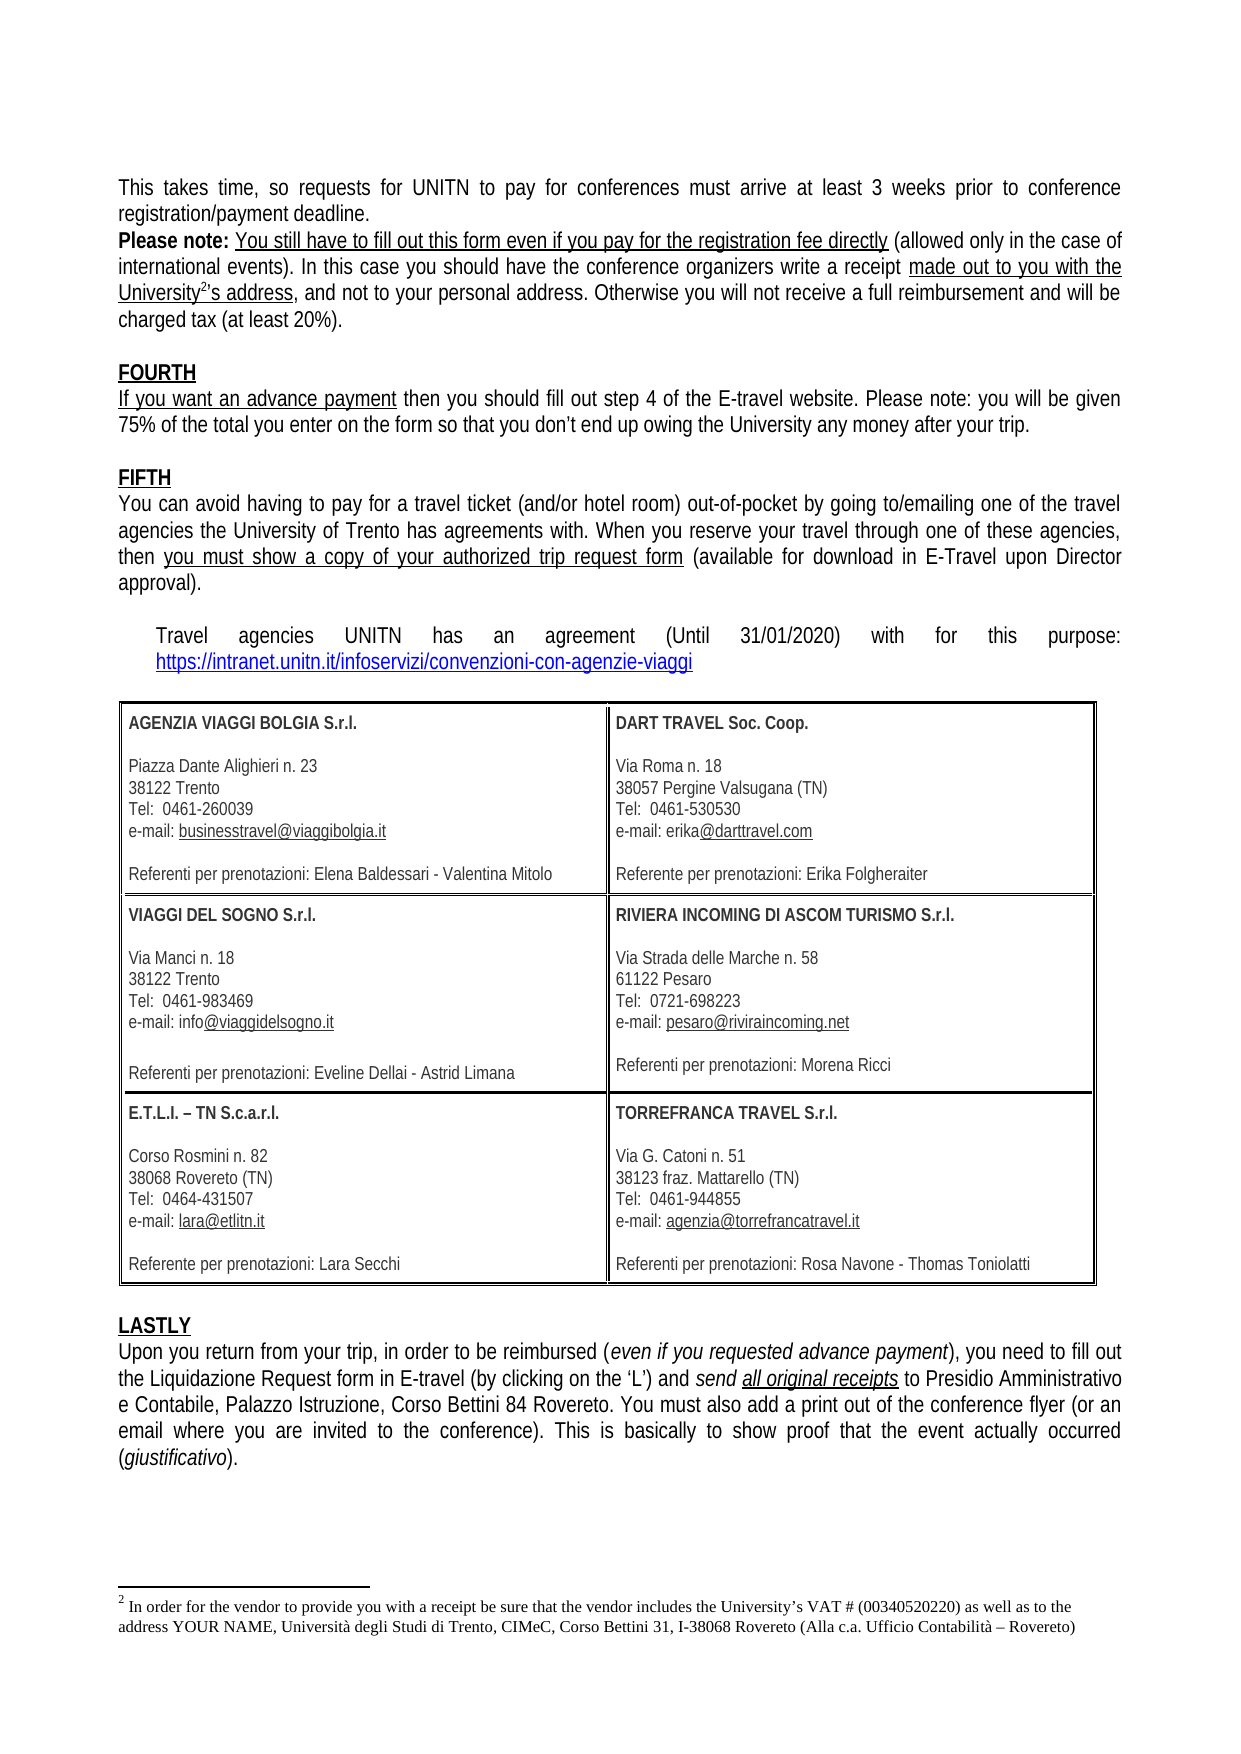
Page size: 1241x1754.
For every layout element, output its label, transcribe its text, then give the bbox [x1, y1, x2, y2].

text Travel agencies UNITN has an agreement (Until 31/01/2020) with for this purpose: https://intranet.unitn.it/infoservizi/convenzioni-con-agenzie-viaggi [156, 622, 1122, 675]
table_cell RIVIERA INCOMING DI ASCOM TURISMO S.r.l. Via Strada delle Marche n. 58 61122 Pesaro Tel: 0721-698223 e-mail: pesaro@riviraincoming.net Referenti per prenotazioni: Morena Ricci [610, 893, 1094, 1091]
text Please note: You still have to fill out this form even if you pay for the registration fee directly (allowed only in the case of international events). In this case you should have the conference organizers write a receipt made out to you with the University’s address, and not to your personal address. Otherwise you will not receive a full reimbursement and will be charged tax (at least 20%). [118, 227, 1122, 332]
text This takes time, so requests for UNITN to pay for conferences must arrive at least 3 weeks prior to conference registration/payment deadline. [118, 174, 1122, 227]
text You can avoid having to pay for a travel ticket (and/or hotel room) out-of-pocket by going to/emailing one of the travel agencies the University of Trento has agreements with. When you reserve your travel through one of these agencies, then you must show a copy of your authorized trip request form (available for download in E-Travel upon Director approval). [118, 490, 1122, 596]
table_header DART TRAVEL Soc. Coop. Via Roma n. 18 38057 Pergine Valsugana (TN) Tel: 0461-530530 e-mail: erika@darttravel.com Referente per prenotazioni: Erika Folgheraiter [608, 704, 1093, 892]
text Upon you return from your trip, in order to be reimbursed (even if you requested advance payment), you need to fill out the Liquidazione Request form in E-travel (by clicking on the ‘L’) and send all original receipts to Presidio Amministrativo e Contabile, Palazzo Istruzione, Corso Bettini 84 Rovereto. You must also add a print out of the conference flyer (or an email where you are invited to the conference). This is basically to show proof that the event actually occurred (giustificativo). [118, 1338, 1122, 1470]
table_header AGENZIA VIAGGI BOLGIA S.r.l. Piazza Dante Alighieri n. 23 38122 Trento Tel: 0461-260039 e-mail: businesstravel@viaggibolgia.it Referenti per prenotazioni: Elena Baldessari - Valentina Mitolo [122, 703, 608, 892]
text FIFTH [118, 464, 1122, 490]
text LASTLY [118, 1312, 1122, 1338]
text If you want an advance payment then you should fill out step 4 of the E-travel website. Please note: you will be given 75% of the total you enter on the form so that you don’t end up owing the University any money after your trip. [118, 385, 1122, 437]
text FOURTH [118, 358, 1122, 385]
table_cell TORREFRANCA TRAVEL S.r.l. Via G. Catoni n. 51 38123 fraz. Mattarello (TN) Tel: 0461-944855 e-mail: agenzia@torrefrancatravel.it Referenti per prenotazioni: Rosa Navone - Thomas Toniolatti [608, 1091, 1093, 1282]
table_cell VIAGGI DEL SOGNO S.r.l. Via Manci n. 18 38122 Trento Tel: 0461-983469 e-mail: info@viaggidelsogno.it Referenti per prenotazioni: Eveline Dellai - Astrid Limana [122, 893, 606, 1091]
table_cell E.T.L.I. – TN S.c.a.r.l. Corso Rosmini n. 82 38068 Rovereto (TN) Tel: 0464-431507 e-mail: lara@etlitn.it Referente per prenotazioni: Lara Secchi [122, 1091, 608, 1282]
